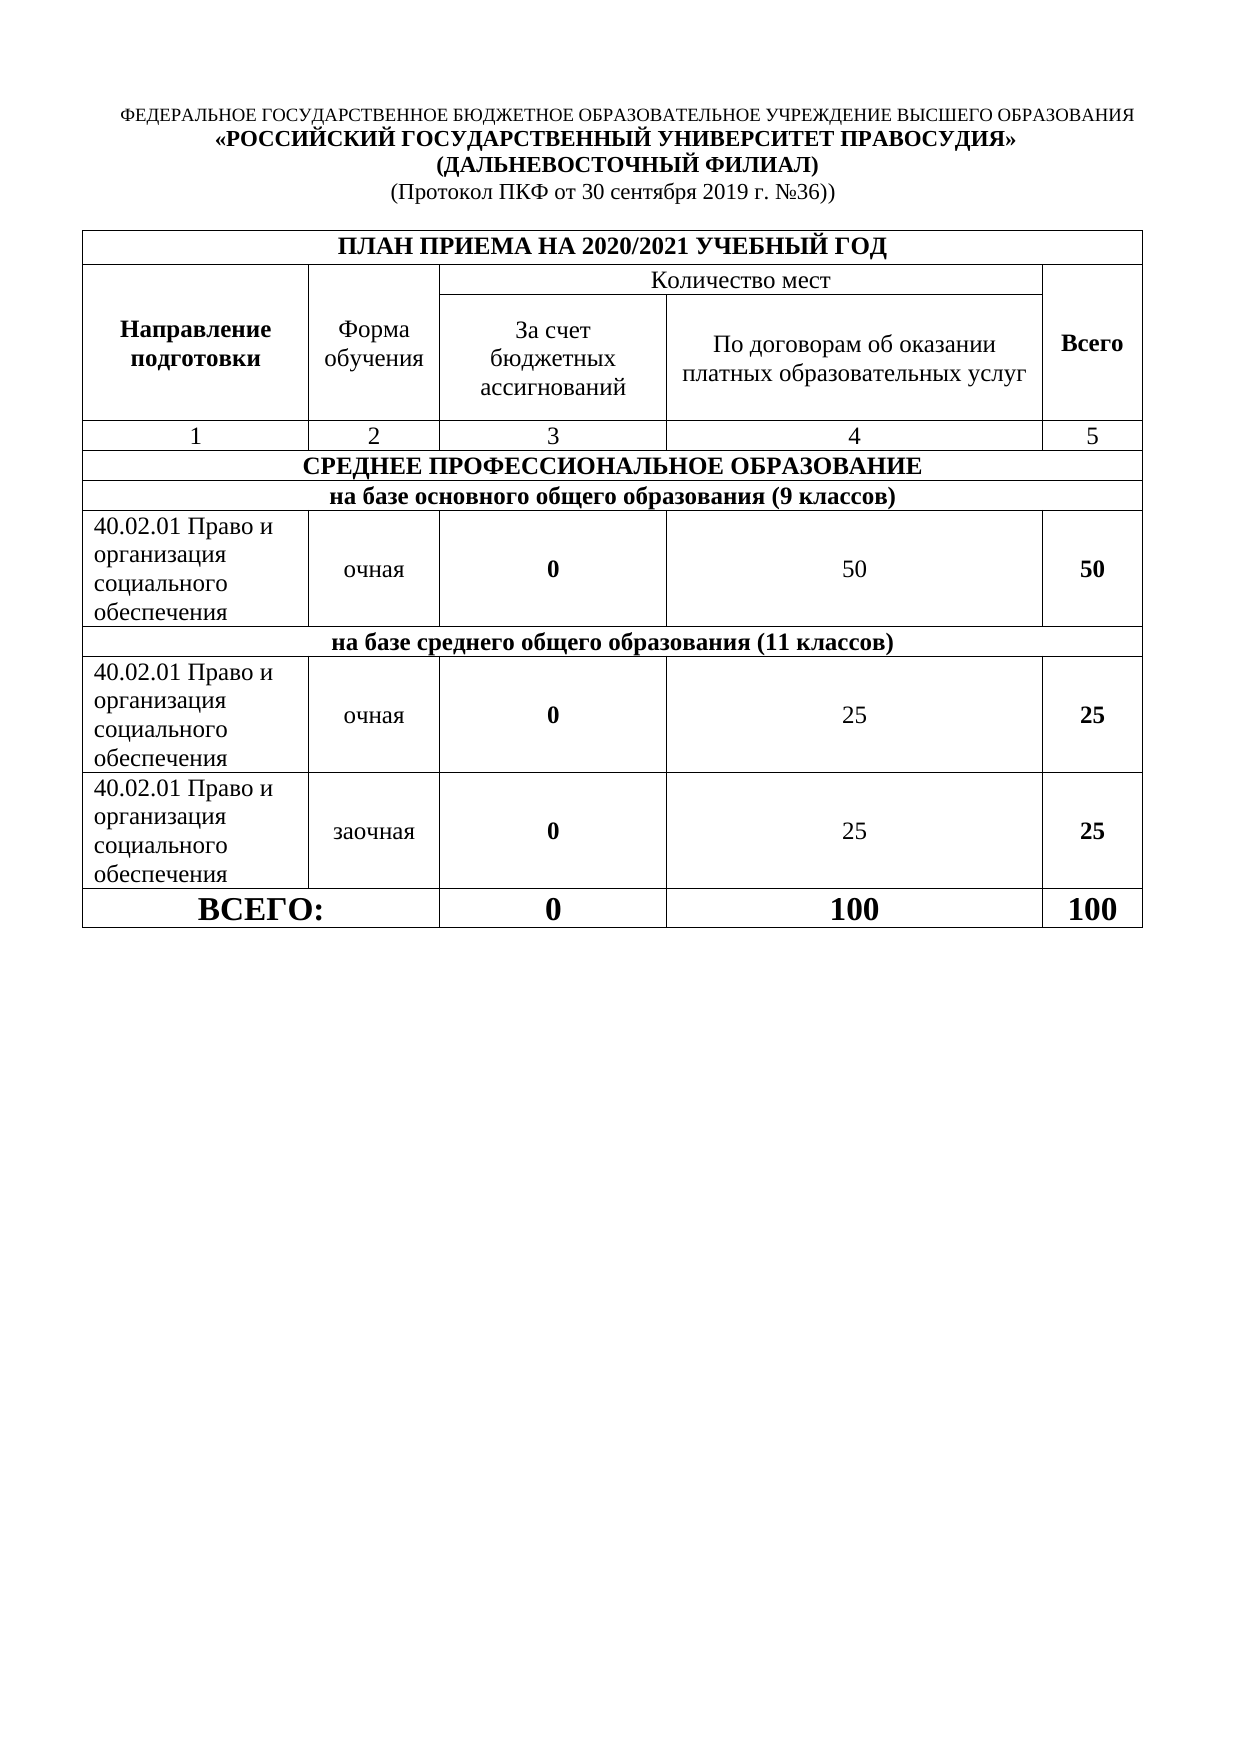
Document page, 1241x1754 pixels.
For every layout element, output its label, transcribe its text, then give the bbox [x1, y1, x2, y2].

table_cell очная [309, 657, 439, 772]
table_cell 40.02.01 Право и организация социального обеспечения [83, 511, 308, 626]
table_cell Всего [1043, 265, 1142, 420]
table_cell 25 [667, 773, 1042, 888]
table_cell 3 [440, 421, 666, 450]
table_cell 0 [440, 773, 666, 888]
table_cell По договорам об оказании платных образовательных услуг [667, 295, 1042, 420]
table_cell 1 [83, 421, 308, 450]
table_cell на базе основного общего образования (9 классов) [83, 481, 1142, 510]
table_cell 50 [1043, 511, 1142, 626]
table_cell Количество мест [440, 265, 1042, 294]
table_cell 0 [440, 657, 666, 772]
table_cell 40.02.01 Право и организация социального обеспечения [83, 773, 308, 888]
text (ДАЛЬНЕВОСТОЧНЫЙ ФИЛИАЛ) [74, 151, 1181, 178]
table_cell 100 [667, 889, 1042, 927]
table_cell 2 [309, 421, 439, 450]
table_cell ВСЕГО: [83, 889, 439, 927]
table_cell Форма обучения [309, 265, 439, 420]
table_cell 40.02.01 Право и организация социального обеспечения [83, 657, 308, 772]
table_cell 100 [1043, 889, 1142, 927]
table_cell на базе среднего общего образования (11 классов) [83, 627, 1142, 656]
table_cell заочная [309, 773, 439, 888]
text ФЕДЕРАЛЬНОЕ ГОСУДАРСТВЕННОЕ БЮДЖЕТНОЕ ОБРАЗОВАТЕЛЬНОЕ УЧРЕЖДЕНИЕ ВЫСШЕГО ОБРАЗОВАНИЯ [29, 103, 1181, 125]
table_cell 50 [667, 511, 1042, 626]
table_cell 25 [1043, 773, 1142, 888]
table_header ПЛАН ПРИЕМА НА 2020/2021 УЧЕБНЫЙ ГОД [83, 231, 1142, 264]
table_cell 5 [1043, 421, 1142, 450]
table_cell 0 [440, 889, 666, 927]
table_cell Направление подготовки [83, 265, 308, 420]
table_cell 0 [440, 511, 666, 626]
table_cell 25 [667, 657, 1042, 772]
text «РОССИЙСКИЙ ГОСУДАРСТВЕННЫЙ УНИВЕРСИТЕТ ПРАВОСУДИЯ» [74, 125, 1152, 151]
table_cell 4 [667, 421, 1042, 450]
text (Протокол ПКФ от 30 сентября 2019 г. №36)) [74, 178, 1152, 204]
table_cell Среднее профессиональное образование [83, 451, 1142, 480]
table_cell 25 [1043, 657, 1142, 772]
table_cell За счет бюджетных ассигнований [440, 295, 666, 420]
table_cell очная [309, 511, 439, 626]
